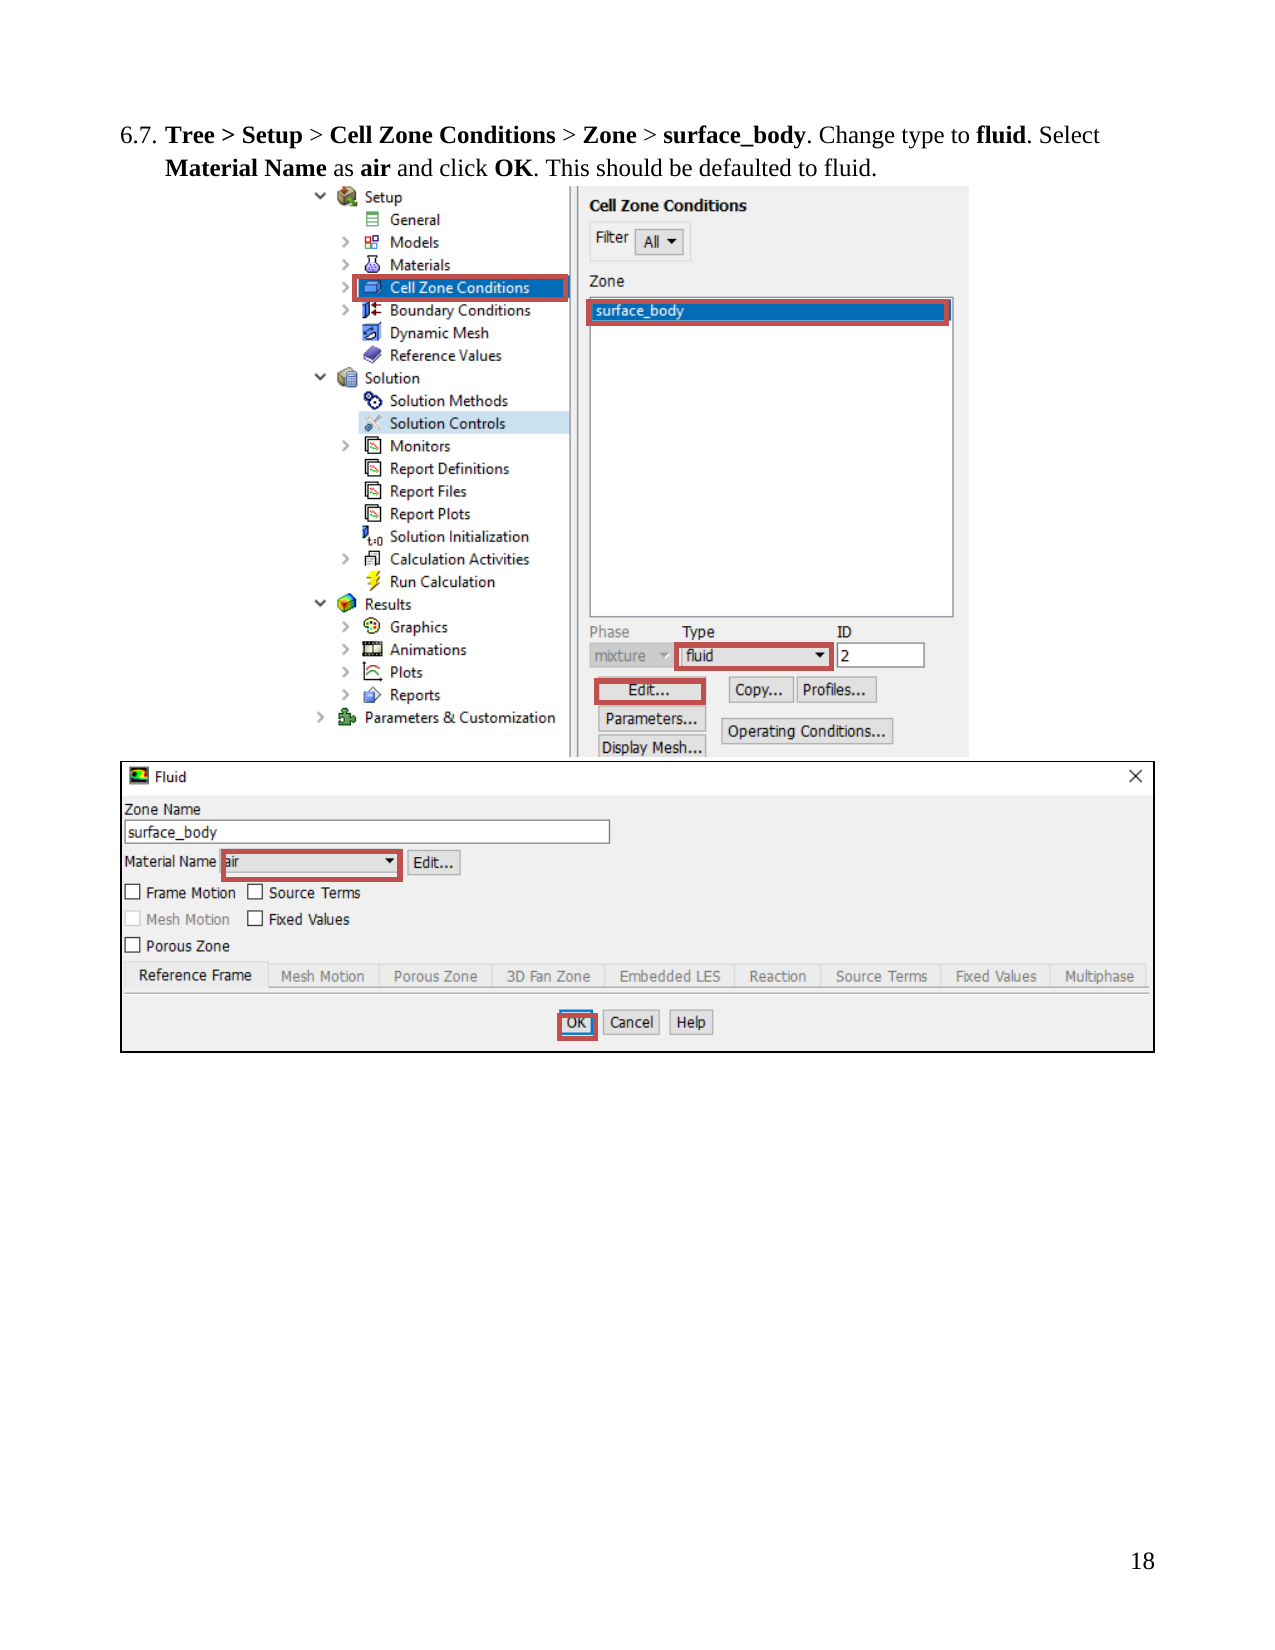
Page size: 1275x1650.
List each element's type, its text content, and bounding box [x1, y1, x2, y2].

picture [311, 186, 970, 757]
picture [122, 762, 1153, 1051]
list Tree > Setup > Cell Zone Conditions > Zone > surface_body. Change type to fluid. Select Material Name as air and click OK. This should be defaulted to fluid. [120, 120, 1155, 182]
